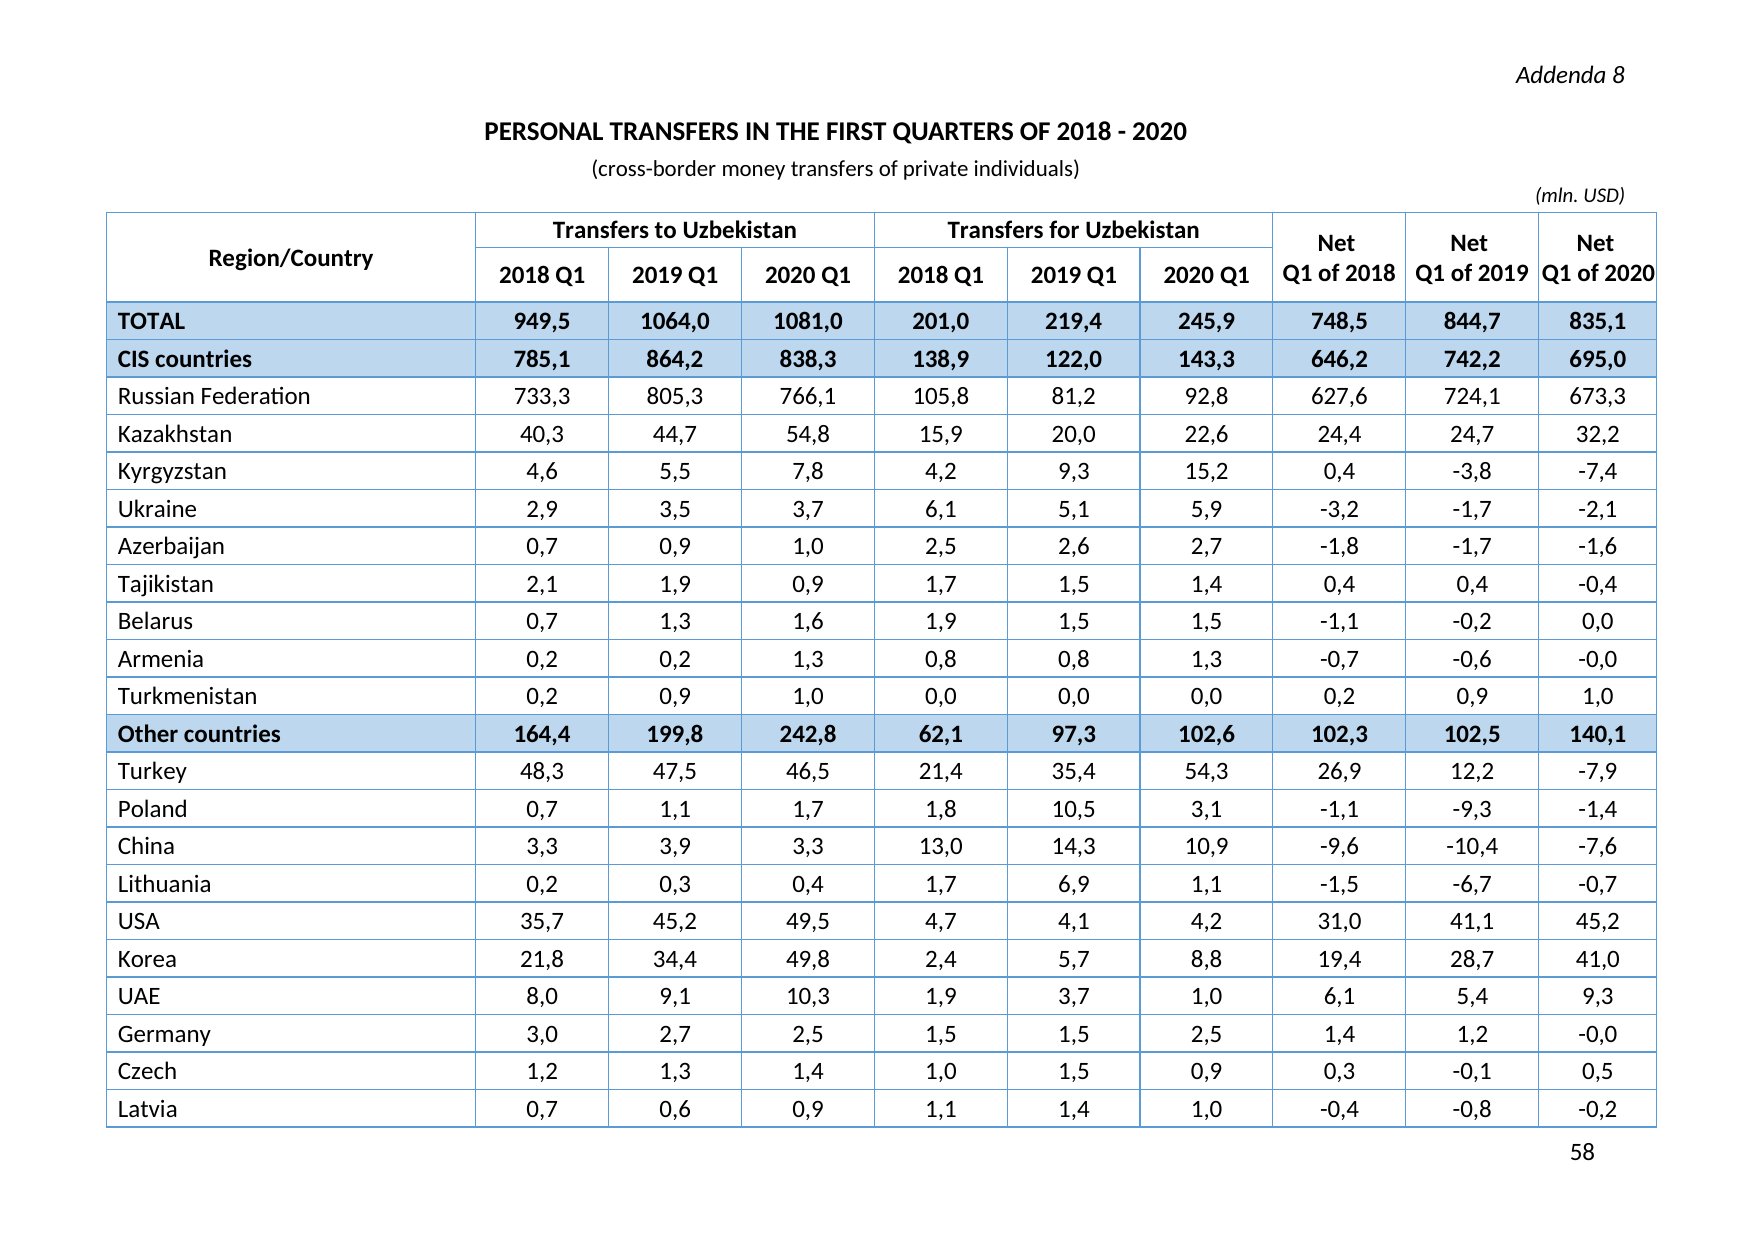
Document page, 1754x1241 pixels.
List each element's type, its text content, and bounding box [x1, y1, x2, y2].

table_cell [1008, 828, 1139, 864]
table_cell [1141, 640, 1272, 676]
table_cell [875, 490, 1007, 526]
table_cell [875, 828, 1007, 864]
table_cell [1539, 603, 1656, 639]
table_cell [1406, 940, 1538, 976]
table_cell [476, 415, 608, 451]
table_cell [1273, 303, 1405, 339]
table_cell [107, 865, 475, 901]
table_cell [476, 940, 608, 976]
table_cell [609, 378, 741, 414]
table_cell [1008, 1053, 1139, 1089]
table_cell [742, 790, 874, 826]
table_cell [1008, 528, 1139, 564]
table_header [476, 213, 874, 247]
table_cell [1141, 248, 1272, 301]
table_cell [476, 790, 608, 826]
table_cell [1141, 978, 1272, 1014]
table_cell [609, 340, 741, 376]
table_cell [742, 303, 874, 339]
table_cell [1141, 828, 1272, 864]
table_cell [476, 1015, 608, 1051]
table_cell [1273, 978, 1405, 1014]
text (cross-border money transfers of private individuals) [77, 154, 1595, 182]
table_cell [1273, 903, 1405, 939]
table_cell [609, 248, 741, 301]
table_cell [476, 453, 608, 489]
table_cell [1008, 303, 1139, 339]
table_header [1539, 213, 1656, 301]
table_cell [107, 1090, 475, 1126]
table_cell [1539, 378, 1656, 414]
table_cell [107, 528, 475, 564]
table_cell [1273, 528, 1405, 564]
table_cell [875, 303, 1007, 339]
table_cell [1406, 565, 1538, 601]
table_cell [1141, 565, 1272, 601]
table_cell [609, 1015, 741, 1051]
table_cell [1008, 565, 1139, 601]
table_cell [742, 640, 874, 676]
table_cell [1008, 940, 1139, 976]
subtitle PERSONAL TRANSFERS IN THE FIRST QUARTERS OF 2018 - 2020 [77, 114, 1595, 148]
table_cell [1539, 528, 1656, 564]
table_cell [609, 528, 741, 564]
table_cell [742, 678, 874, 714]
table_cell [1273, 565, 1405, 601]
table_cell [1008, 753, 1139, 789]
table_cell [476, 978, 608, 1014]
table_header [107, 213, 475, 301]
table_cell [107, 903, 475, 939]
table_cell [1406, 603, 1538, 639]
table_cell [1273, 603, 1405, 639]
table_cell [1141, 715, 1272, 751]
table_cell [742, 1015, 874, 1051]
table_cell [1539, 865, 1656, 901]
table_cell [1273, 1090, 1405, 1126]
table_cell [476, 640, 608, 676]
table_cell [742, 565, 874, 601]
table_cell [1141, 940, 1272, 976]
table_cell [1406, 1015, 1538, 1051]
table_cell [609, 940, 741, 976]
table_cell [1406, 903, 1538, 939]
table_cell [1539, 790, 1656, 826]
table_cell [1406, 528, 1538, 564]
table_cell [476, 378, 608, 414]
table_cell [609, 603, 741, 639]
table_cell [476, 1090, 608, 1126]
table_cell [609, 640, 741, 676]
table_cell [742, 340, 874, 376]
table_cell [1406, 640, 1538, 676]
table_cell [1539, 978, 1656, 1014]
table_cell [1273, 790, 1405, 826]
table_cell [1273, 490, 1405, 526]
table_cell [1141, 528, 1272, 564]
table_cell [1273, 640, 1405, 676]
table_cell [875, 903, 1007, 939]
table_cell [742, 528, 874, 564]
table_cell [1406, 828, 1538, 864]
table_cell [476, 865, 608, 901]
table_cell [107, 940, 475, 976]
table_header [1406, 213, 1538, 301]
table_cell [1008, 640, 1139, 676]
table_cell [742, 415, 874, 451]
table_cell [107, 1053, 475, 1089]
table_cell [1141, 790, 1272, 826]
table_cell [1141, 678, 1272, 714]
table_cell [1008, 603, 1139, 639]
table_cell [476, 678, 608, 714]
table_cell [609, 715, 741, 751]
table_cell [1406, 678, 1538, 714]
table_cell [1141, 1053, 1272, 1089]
text Addenda 8 [77, 59, 1627, 89]
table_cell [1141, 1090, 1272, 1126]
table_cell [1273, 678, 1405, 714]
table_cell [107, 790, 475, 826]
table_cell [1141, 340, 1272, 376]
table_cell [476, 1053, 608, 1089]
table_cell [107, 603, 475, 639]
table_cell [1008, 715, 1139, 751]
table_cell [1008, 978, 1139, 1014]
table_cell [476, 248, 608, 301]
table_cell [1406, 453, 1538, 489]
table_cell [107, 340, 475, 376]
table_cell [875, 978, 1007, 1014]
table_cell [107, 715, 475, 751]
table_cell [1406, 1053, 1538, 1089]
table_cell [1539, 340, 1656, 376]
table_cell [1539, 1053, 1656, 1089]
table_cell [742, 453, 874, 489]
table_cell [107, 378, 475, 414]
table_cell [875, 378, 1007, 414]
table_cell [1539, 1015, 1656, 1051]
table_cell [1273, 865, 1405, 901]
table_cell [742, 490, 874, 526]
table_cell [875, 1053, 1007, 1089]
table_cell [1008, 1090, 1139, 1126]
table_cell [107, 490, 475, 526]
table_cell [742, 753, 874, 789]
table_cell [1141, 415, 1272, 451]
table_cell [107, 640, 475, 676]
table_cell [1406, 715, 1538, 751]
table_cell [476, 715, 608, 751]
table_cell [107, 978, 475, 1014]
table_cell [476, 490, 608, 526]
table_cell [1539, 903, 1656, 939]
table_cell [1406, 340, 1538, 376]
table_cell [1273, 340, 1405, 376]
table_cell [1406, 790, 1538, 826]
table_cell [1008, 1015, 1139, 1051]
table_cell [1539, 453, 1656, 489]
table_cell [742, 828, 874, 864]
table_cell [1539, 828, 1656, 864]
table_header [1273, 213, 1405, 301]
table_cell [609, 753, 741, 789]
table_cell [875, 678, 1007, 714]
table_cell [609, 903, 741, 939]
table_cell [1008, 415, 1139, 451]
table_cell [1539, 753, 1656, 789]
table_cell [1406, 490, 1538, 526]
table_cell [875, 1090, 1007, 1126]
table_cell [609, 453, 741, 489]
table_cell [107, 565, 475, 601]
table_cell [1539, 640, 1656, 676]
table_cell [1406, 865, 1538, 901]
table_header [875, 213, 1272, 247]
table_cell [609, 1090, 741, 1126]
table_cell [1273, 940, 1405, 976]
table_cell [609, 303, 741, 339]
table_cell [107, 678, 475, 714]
text (mln. USD) [77, 182, 1627, 207]
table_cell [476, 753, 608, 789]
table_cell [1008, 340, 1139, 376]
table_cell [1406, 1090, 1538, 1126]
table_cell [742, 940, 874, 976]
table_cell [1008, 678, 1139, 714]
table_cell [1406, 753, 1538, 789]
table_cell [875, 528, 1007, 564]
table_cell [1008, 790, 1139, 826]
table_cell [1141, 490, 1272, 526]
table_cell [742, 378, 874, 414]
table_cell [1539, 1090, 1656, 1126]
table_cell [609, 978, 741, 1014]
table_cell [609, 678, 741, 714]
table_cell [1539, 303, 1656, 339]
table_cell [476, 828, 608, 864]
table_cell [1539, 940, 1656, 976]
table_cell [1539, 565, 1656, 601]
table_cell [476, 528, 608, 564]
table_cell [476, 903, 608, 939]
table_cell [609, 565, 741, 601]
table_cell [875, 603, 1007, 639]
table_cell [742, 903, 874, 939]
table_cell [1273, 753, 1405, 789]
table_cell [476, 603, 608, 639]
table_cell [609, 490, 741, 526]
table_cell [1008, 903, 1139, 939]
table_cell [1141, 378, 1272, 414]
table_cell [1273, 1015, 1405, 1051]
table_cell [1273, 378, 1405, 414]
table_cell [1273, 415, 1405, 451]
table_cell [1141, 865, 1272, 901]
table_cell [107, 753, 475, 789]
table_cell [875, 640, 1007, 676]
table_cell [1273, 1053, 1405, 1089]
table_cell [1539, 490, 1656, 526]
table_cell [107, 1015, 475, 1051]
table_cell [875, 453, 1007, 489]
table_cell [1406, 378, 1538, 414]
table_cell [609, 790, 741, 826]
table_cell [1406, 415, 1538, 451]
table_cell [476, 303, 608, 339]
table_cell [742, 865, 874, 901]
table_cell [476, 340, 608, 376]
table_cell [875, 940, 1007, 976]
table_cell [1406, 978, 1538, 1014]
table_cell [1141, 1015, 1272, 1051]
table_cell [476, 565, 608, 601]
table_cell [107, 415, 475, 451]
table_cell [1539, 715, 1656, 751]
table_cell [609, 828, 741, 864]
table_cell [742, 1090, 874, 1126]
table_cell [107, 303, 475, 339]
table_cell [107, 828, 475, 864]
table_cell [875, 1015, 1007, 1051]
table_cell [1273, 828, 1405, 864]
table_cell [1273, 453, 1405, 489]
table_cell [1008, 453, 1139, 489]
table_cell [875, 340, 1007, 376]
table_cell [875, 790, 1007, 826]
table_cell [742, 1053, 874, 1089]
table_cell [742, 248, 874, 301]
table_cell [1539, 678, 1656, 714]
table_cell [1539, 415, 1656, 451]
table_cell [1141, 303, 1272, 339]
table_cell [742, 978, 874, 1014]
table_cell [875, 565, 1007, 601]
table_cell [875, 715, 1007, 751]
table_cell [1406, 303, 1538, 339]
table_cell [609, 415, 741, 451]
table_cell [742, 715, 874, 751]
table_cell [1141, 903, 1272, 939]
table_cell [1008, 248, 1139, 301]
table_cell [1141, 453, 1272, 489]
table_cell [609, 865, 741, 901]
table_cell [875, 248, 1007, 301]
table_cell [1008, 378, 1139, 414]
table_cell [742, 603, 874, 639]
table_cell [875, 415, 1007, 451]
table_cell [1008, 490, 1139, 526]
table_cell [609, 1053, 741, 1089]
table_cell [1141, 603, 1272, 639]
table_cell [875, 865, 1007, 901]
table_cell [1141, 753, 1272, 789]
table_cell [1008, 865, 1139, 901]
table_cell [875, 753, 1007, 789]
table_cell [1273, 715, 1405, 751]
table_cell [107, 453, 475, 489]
